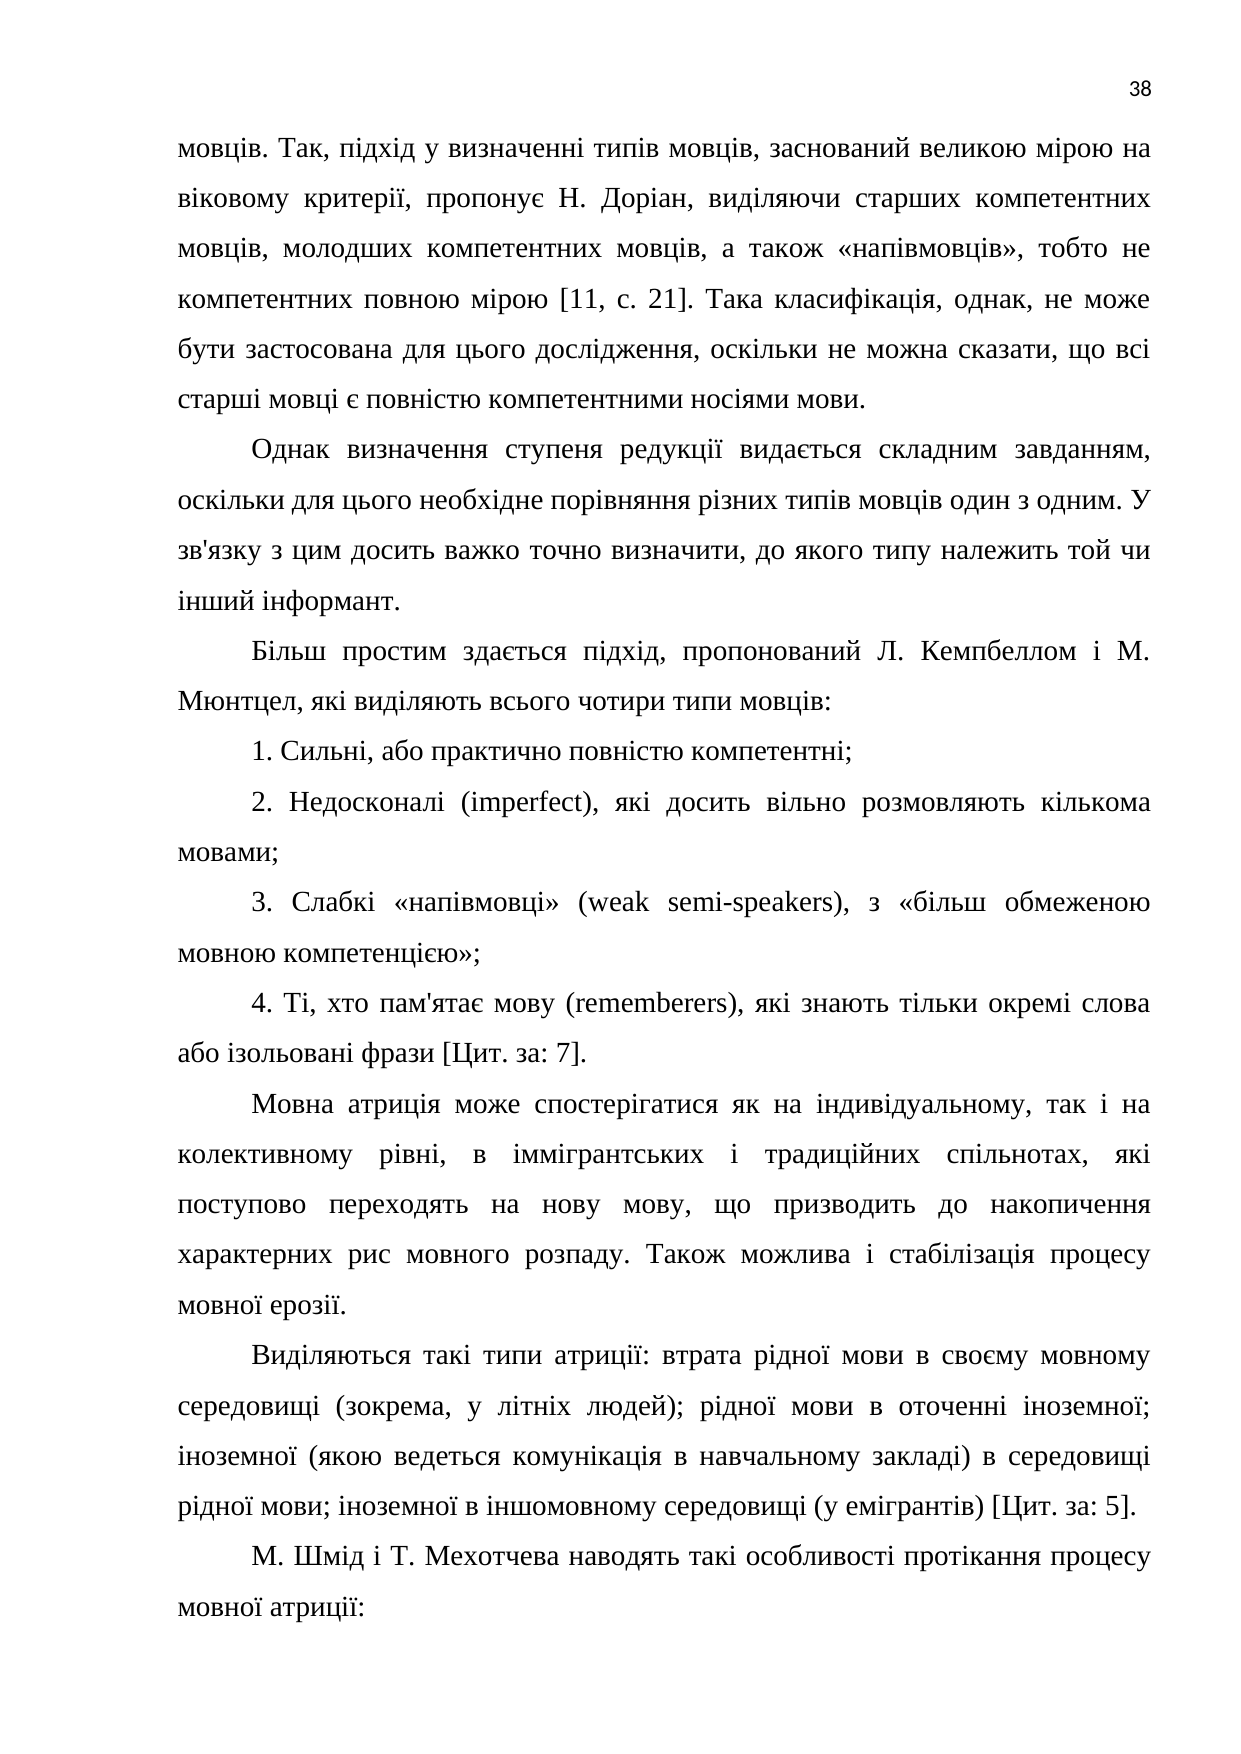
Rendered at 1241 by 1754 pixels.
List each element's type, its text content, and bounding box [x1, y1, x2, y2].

text 3. Слабкі «напівмовці» (weak semi-speakers), з «більш обмеженою мовною компетенцією»; [177, 884, 1152, 968]
text M. Шмід і Т. Мехотчева наводять такі особливості протікання процесу мовної атриції: [177, 1538, 1152, 1622]
text 1. Сильні, або практично повністю компетентні; [177, 733, 1152, 767]
text 2. Недосконалі (imperfect), які досить вільно розмовляють кількома мовами; [177, 784, 1152, 868]
text 4. Ті, хто пам'ятає мову (rememberers), які знають тільки окремі слова або ізольовані фрази [Цит. за: 7]. [177, 985, 1152, 1069]
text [177, 130, 1152, 415]
text Виділяються такі типи атриції: втрата рідної мови в своєму мовному середовищі (зокрема, у літніх людей); рідної мови в оточенні іноземної; іноземної (якою ведеться комунікація в навчальному закладі) в середовищі рідної мови; іноземної в іншомовному середовищі (у емігрантів) [Цит. за: 5]. [177, 1337, 1152, 1522]
text Однак визначення ступеня редукції видається складним завданням, оскільки для цього необхідне порівняння різних типів мовців один з одним. У зв'язку з цим досить важко точно визначити, до якого типу належить той чи інший інформант. [177, 432, 1152, 616]
text Більш простим здається підхід, пропонований Л. Кемпбеллом і М. Мюнтцел, які виділяють всього чотири типи мовців: [177, 633, 1152, 717]
text Мовна атриція може спостерігатися як на індивідуальному, так і на колективному рівні, в іммігрантських і традиційних спільнотах, які поступово переходять на нову мову, що призводить до накопичення характерних рис мовного розпаду. Також можлива і стабілізація процесу мовної ерозії. [177, 1086, 1152, 1321]
